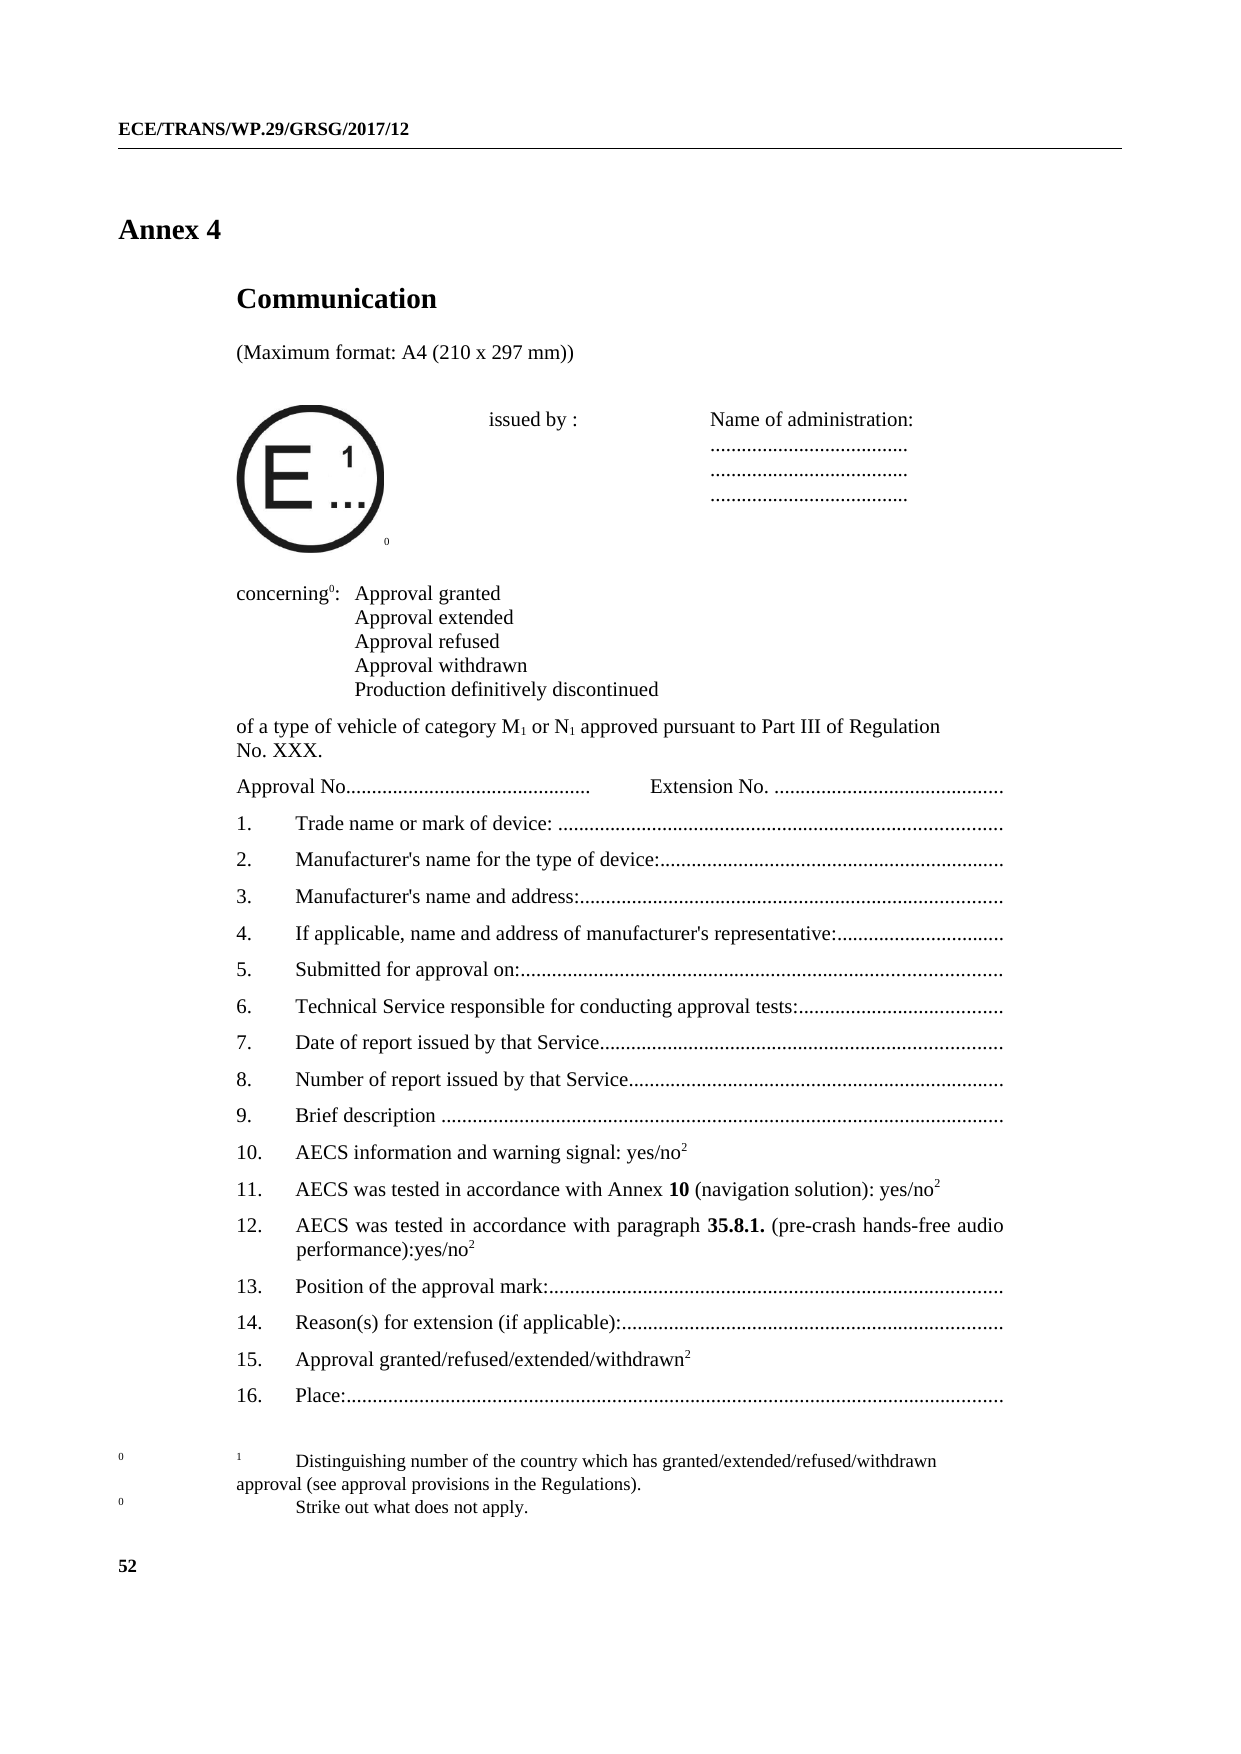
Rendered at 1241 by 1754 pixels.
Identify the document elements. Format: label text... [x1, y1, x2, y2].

text (Maximum format: A4 (210 x 297 mm)) [236, 340, 1004, 364]
text Annex 4 [118, 215, 1004, 246]
text Communication [118, 283, 1004, 315]
picture [236, 405, 384, 553]
text 10. AECS information and warning signal: yes/no2 [236, 1140, 1004, 1164]
text 5. Submitted for approval on: [236, 957, 1004, 981]
text 8. Number of report issued by that Service [236, 1067, 1004, 1091]
text concerning: Approval granted [236, 581, 1004, 605]
text 4. If applicable, name and address of manufacturer's representative: [236, 921, 1004, 944]
text 6. Technical Service responsible for conducting approval tests: [236, 994, 1004, 1018]
text Production definitively discontinued [354, 677, 1004, 701]
text 7. Date of report issued by that Service [236, 1030, 1004, 1054]
text 12. AECS was tested in accordance with paragraph 35.8.1. (pre-crash hands-free audio performance):yes/no2 [236, 1213, 1004, 1261]
text 2. Manufacturer's name for the type of device: [236, 847, 1004, 871]
text 9. Brief description [236, 1103, 1004, 1127]
text Approval withdrawn [354, 653, 1004, 677]
text 3. Manufacturer's name and address: [236, 884, 1004, 908]
text 16. Place: [236, 1383, 1004, 1407]
text Approval No. Extension No. [236, 774, 1004, 798]
text of a type of vehicle of category M1 or N1 approved pursuant to Part III of Regulation No. XXX. [236, 714, 1004, 762]
text 13. Position of the approval mark: [236, 1274, 1004, 1298]
text 11. AECS was tested in accordance with Annex 10 (navigation solution): yes/no2 [236, 1176, 1004, 1201]
text 14. Reason(s) for extension (if applicable): [236, 1310, 1004, 1334]
text Approval refused [354, 629, 1004, 653]
text Approval extended [354, 605, 1004, 629]
text 1. Trade name or mark of device: [236, 811, 1004, 835]
text 15. Approval granted/refused/extended/withdrawn2 [236, 1347, 1004, 1371]
